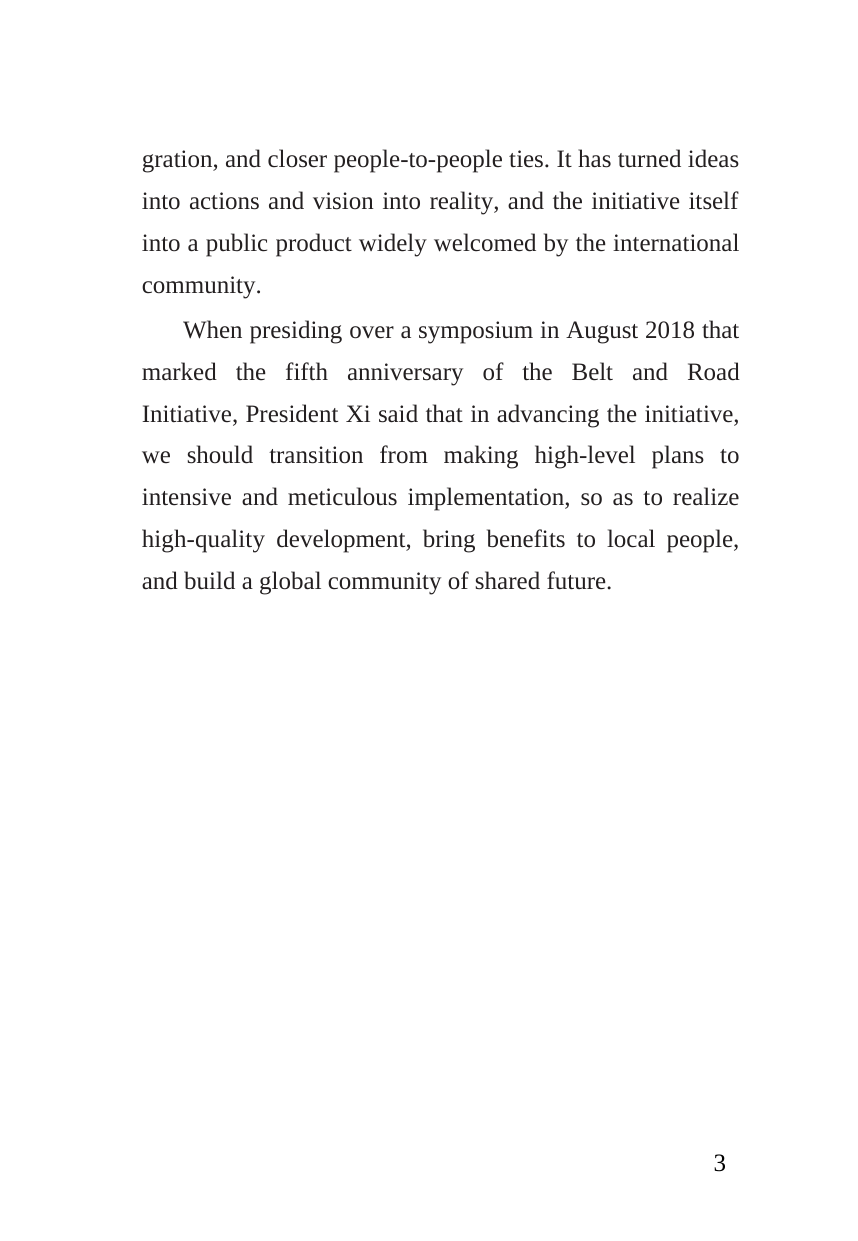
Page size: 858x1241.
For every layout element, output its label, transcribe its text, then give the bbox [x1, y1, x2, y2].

text gration, and closer people-to-people ties. It has turned ideas into actions and vision into reality, and the initiative itself into a public product widely welcomed by the international community. [142, 144, 740, 299]
text When presiding over a symposium in August 2018 that marked the fifth anniversary of the Belt and Road Initiative, President Xi said that in advancing the initiative, we should transition from making high-level plans to intensive and meticulous implementation, so as to realize high-quality development, bring benefits to local people, and build a global community of shared future. [142, 315, 740, 595]
